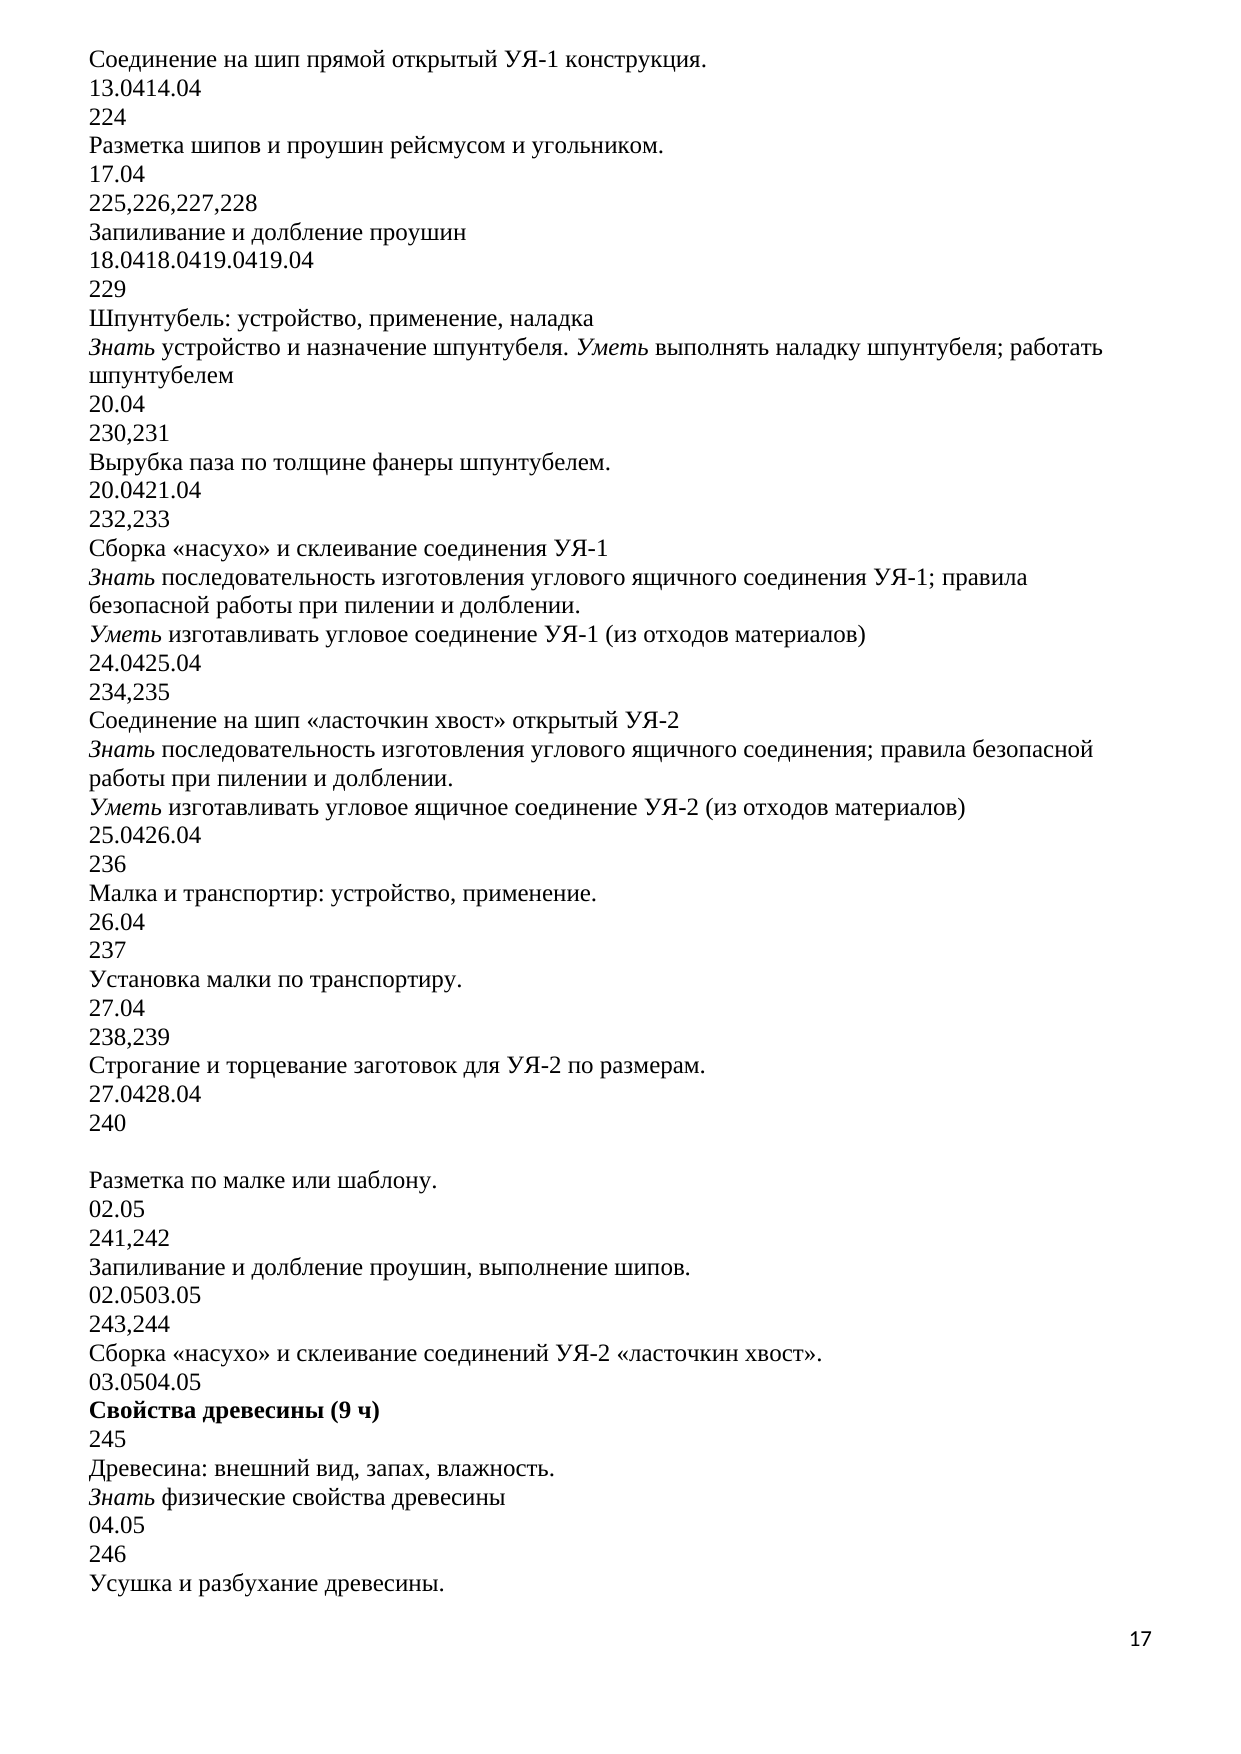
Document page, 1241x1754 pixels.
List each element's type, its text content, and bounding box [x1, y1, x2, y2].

text 236 [88, 849, 1152, 878]
text 24.0425.04 [88, 648, 1152, 677]
text 240 [88, 1108, 1152, 1137]
text Сборка «насухо» и склеивание соединений УЯ-2 «ласточкин хвост». [88, 1338, 1152, 1367]
text 27.04 [88, 993, 1152, 1022]
text 225,226,227,228 [88, 188, 1152, 217]
text 234,235 [88, 677, 1152, 706]
text Строгание и торцевание заготовок для УЯ-2 по размерам. [88, 1051, 1152, 1079]
text Вырубка паза по толщине фанеры шпунтубелем. [88, 447, 1152, 476]
text Знать последовательность изготовления углового ящичного соединения УЯ-1; правила безопасной работы при пилении и долблении. [88, 562, 1152, 619]
text 27.0428.04 [88, 1079, 1152, 1108]
text 246 [88, 1539, 1152, 1568]
text Уметь изготавливать угловое соединение УЯ-1 (из отходов материалов) [88, 619, 1152, 648]
text 238,239 [88, 1022, 1152, 1051]
text Соединение на шип прямой открытый УЯ-1 конструкция. [88, 44, 1152, 73]
text 02.0503.05 [88, 1281, 1152, 1309]
text 13.0414.04 [88, 73, 1152, 102]
text 229 [88, 274, 1152, 303]
text Шпунтубель: устройство, применение, наладка [88, 303, 1152, 332]
text Запиливание и долбление проушин [88, 217, 1152, 246]
text 245 [88, 1424, 1152, 1453]
text 224 [88, 102, 1152, 131]
text Знать физические свойства древесины [88, 1482, 1152, 1511]
text 230,231 [88, 418, 1152, 447]
text Знать устройство и назначение шпунтубеля. Уметь выполнять наладку шпунтубеля; работать шпунтубелем [88, 332, 1152, 389]
text 243,244 [88, 1309, 1152, 1338]
text 02.05 [88, 1194, 1152, 1223]
text Усушка и разбухание древесины. [88, 1568, 1152, 1597]
text 17.04 [88, 159, 1152, 188]
text 20.0421.04 [88, 476, 1152, 504]
text Разметка шипов и проушин рейсмусом и угольником. [88, 131, 1152, 159]
text 03.0504.05 [88, 1367, 1152, 1396]
text Древесина: внешний вид, запах, влажность. [88, 1453, 1152, 1482]
text 26.04 [88, 907, 1152, 936]
text 20.04 [88, 389, 1152, 418]
text 04.05 [88, 1511, 1152, 1539]
text Уметь изготавливать угловое ящичное соединение УЯ-2 (из отходов материалов) [88, 792, 1152, 821]
text 18.0418.0419.0419.04 [88, 246, 1152, 274]
text Малка и транспортир: устройство, применение. [88, 878, 1152, 907]
text Свойства древесины (9 ч) [88, 1396, 1152, 1424]
text Соединение на шип «ласточкин хвост» открытый УЯ-2 [88, 706, 1152, 734]
text 232,233 [88, 504, 1152, 533]
text Сборка «насухо» и склеивание соединения УЯ-1 [88, 533, 1152, 562]
text 241,242 [88, 1223, 1152, 1252]
text 237 [88, 936, 1152, 964]
text Разметка по малке или шаблону. [88, 1166, 1152, 1194]
text 25.0426.04 [88, 821, 1152, 849]
text Знать последовательность изготовления углового ящичного соединения; правила безопасной работы при пилении и долблении. [88, 734, 1152, 792]
text Установка малки по транспортиру. [88, 964, 1152, 993]
text Запиливание и долбление проушин, выполнение шипов. [88, 1252, 1152, 1281]
